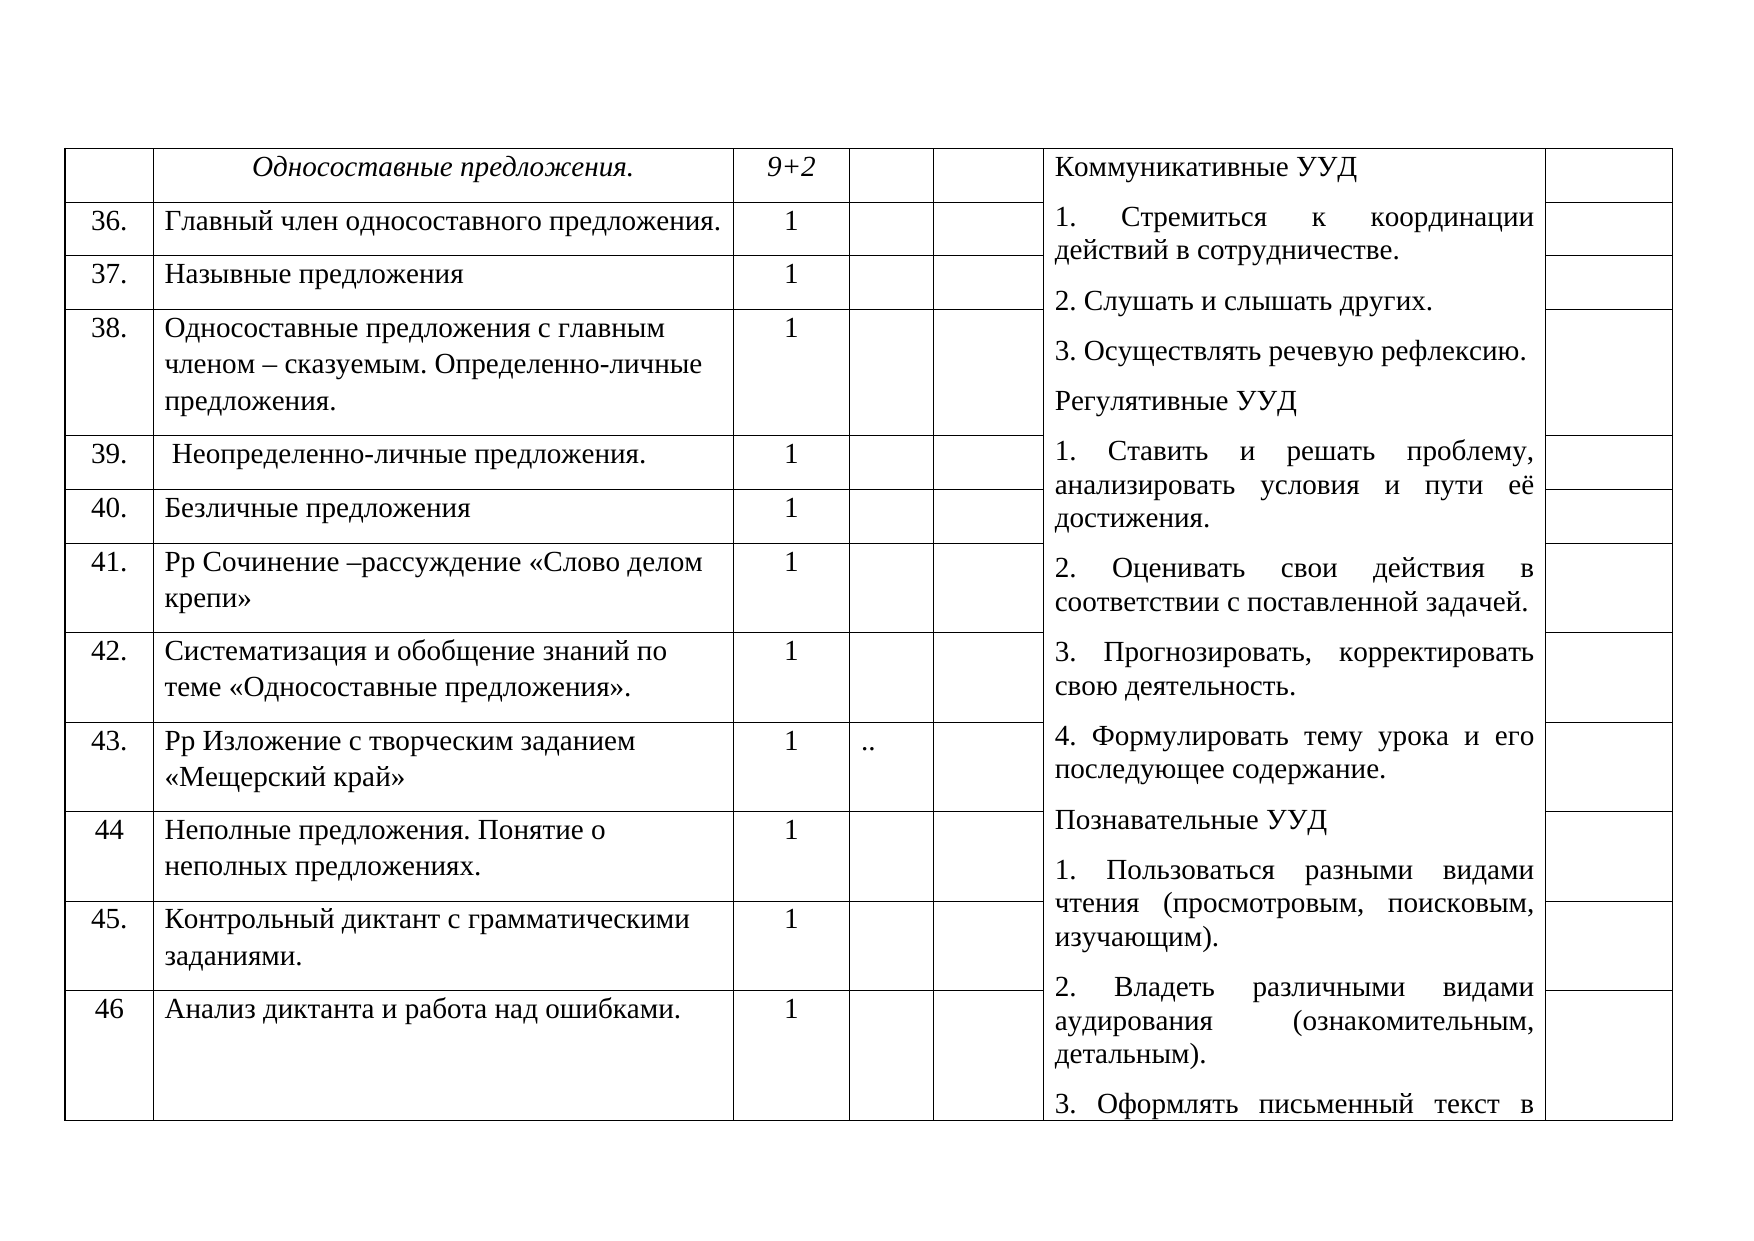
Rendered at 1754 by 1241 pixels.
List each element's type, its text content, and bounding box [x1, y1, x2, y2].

table_cell 1 [734, 256, 849, 309]
table_cell [1546, 149, 1672, 202]
table_cell 44 [66, 812, 153, 901]
table_cell Односоставные предложения с главным членом – сказуемым. Определенно-личные предложения. [154, 310, 733, 435]
table_cell .. [850, 723, 933, 811]
table_cell [850, 490, 933, 543]
table_cell 1 [734, 310, 849, 435]
table_cell [1546, 991, 1672, 1120]
table_cell 42. [66, 633, 153, 722]
table_cell Неполные предложения. Понятие о неполных предложениях. [154, 812, 733, 901]
table_cell [934, 633, 1043, 722]
table_cell 36. [66, 203, 153, 255]
table_cell 1 [734, 723, 849, 811]
table_cell 43. [66, 723, 153, 811]
table_cell [934, 490, 1043, 543]
table_cell [934, 203, 1043, 255]
table_cell 41. [66, 544, 153, 632]
table_cell [1546, 436, 1672, 489]
table_cell [1546, 490, 1672, 543]
table_cell Контрольный диктант с грамматическими заданиями. [154, 902, 733, 990]
table_cell [850, 256, 933, 309]
table_cell Рр Сочинение –рассуждение «Слово делом крепи» [154, 544, 733, 632]
table_cell 38. [66, 310, 153, 435]
table_cell [1546, 310, 1672, 435]
table_cell [850, 149, 933, 202]
table_cell [934, 310, 1043, 435]
table_cell [934, 544, 1043, 632]
table_cell 37. [66, 256, 153, 309]
table_cell 1 [734, 812, 849, 901]
table_cell [934, 991, 1043, 1120]
table_cell Коммуникативные УУД 1. Стремиться к координации действий в сотрудничестве. 2. Слушать и слышать других. 3. Осуществлять речевую рефлексию. Регулятивные УУД 1. Ставить и решать проблему, анализировать условия и пути её достижения. 2. Оценивать свои действия в соответствии с поставленной задачей. 3. Прогнозировать, корректировать свою деятельность. 4. Формулировать тему урока и его последующее содержание. Познавательные УУД 1. Пользоваться разными видами чтения (просмотровым, поисковым, изучающим). 2. Владеть различными видами аудирования (ознакомительным, детальным). 3. Оформлять письменный текст в соответствии с правилами письма. [1044, 149, 1545, 1120]
table_cell [850, 991, 933, 1120]
table_cell 1 [734, 490, 849, 543]
table_cell [850, 310, 933, 435]
table_cell Односоставные предложения. [154, 149, 733, 202]
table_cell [154, 991, 733, 1120]
table_cell [1546, 256, 1672, 309]
table_cell 1 [734, 991, 849, 1120]
table_cell [934, 723, 1043, 811]
table_cell Назывные предложения [154, 256, 733, 309]
table_cell [850, 902, 933, 990]
table_cell Рр Изложение с творческим заданием «Мещерский край» [154, 723, 733, 811]
table_cell [934, 812, 1043, 901]
table_cell 1 [734, 203, 849, 255]
table_cell [850, 633, 933, 722]
table_cell [1546, 633, 1672, 722]
table_cell [934, 256, 1043, 309]
table_cell 40. [66, 490, 153, 543]
table_cell 39. [66, 436, 153, 489]
table_cell 9+2 [734, 149, 849, 202]
table_cell [850, 436, 933, 489]
table_cell Неопределенно-личные предложения. [154, 436, 733, 489]
table_cell [1546, 723, 1672, 811]
table_cell 1 [734, 633, 849, 722]
table_cell [66, 149, 153, 202]
table_cell Главный член односоставного предложения. [154, 203, 733, 255]
table_cell [850, 812, 933, 901]
table_cell 1 [734, 544, 849, 632]
table_cell Безличные предложения [154, 490, 733, 543]
table_cell [850, 544, 933, 632]
table_cell [934, 902, 1043, 990]
table_cell 45. [66, 902, 153, 990]
table_cell [934, 149, 1043, 202]
table_cell [1546, 203, 1672, 255]
table_cell [1546, 544, 1672, 632]
table_cell 1 [734, 436, 849, 489]
table_cell 46 [66, 991, 153, 1120]
table_cell [1546, 812, 1672, 901]
table_cell 1 [734, 902, 849, 990]
table_cell [934, 436, 1043, 489]
table_cell Систематизация и обобщение знаний по теме «Односоставные предложения». [154, 633, 733, 722]
table_cell [1546, 902, 1672, 990]
table_cell [850, 203, 933, 255]
